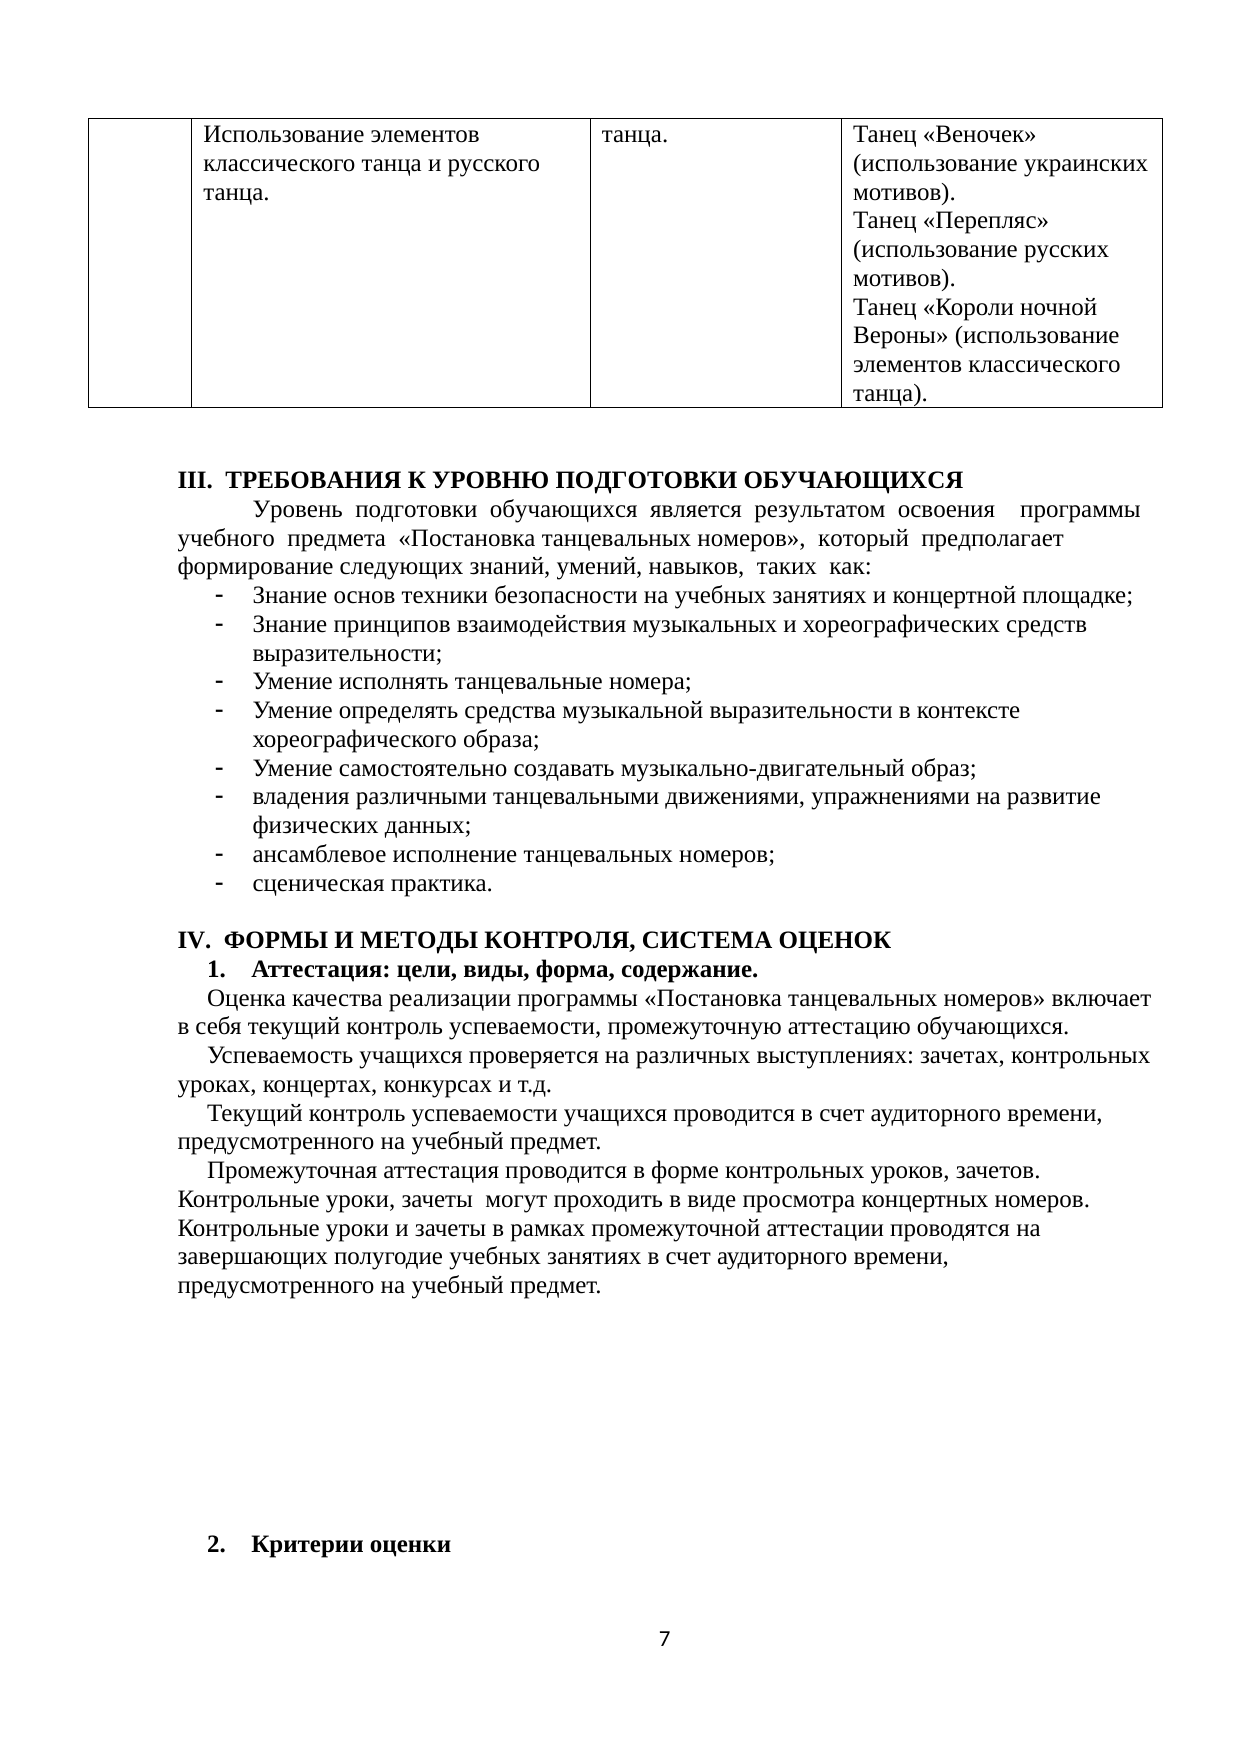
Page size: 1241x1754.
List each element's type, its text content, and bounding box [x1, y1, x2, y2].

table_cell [842, 119, 1162, 407]
text III. ТРЕБОВАНИЯ К УРОВНЮ ПОДГОТОВКИ ОБУЧАЮЩИХСЯ [177, 465, 1152, 494]
text Текущий контроль успеваемости учащихся проводится в счет аудиторного времени, предусмотренного на учебный предмет. [177, 1098, 1152, 1155]
list Аттестация: цели, виды, форма, содержание. [177, 954, 1152, 983]
text IV. ФОРМЫ И МЕТОДЫ КОНТРОЛЯ, СИСТЕМА ОЦЕНОК [177, 925, 1152, 954]
table_cell IV [89, 119, 191, 407]
list Критерии оценки [177, 1529, 1152, 1558]
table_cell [591, 119, 841, 407]
list Знание принципов взаимодействия музыкальных и хореографических средств выразительности; [215, 609, 1152, 666]
list Знание основ техники безопасности на учебных занятиях и концертной площадке; [215, 580, 1152, 609]
list ансамблевое исполнение танцевальных номеров; [215, 839, 1152, 868]
text Уровень подготовки обучающихся является результатом освоения программы учебного предмета «Постановка танцевальных номеров», который предполагает формирование следующих знаний, умений, навыков, таких как: [177, 494, 1152, 580]
text Промежуточная аттестация проводится в форме контрольных уроков, зачетов. Контрольные уроки, зачеты могут проходить в виде просмотра концертных номеров. Контрольные уроки и зачеты в рамках промежуточной аттестации проводятся на завершающих полугодие учебных занятиях в счет аудиторного времени, предусмотренного на учебный предмет. [177, 1155, 1152, 1299]
list Умение определять средства музыкальной выразительности в контексте хореографического образа; [215, 695, 1152, 753]
list владения различными танцевальными движениями, упражнениями на развитие физических данных; [215, 781, 1152, 839]
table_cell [192, 119, 590, 407]
list Умение исполнять танцевальные номера; [215, 666, 1152, 695]
list сценическая практика. [215, 868, 1152, 896]
list Умение самостоятельно создавать музыкально-двигательный образ; [215, 753, 1152, 781]
text Оценка качества реализации программы «Постановка танцевальных номеров» включает в себя текущий контроль успеваемости, промежуточную аттестацию обучающихся. [177, 983, 1152, 1040]
text Успеваемость учащихся проверяется на различных выступлениях: зачетах, контрольных уроках, концертах, конкурсах и т.д. [177, 1040, 1152, 1098]
